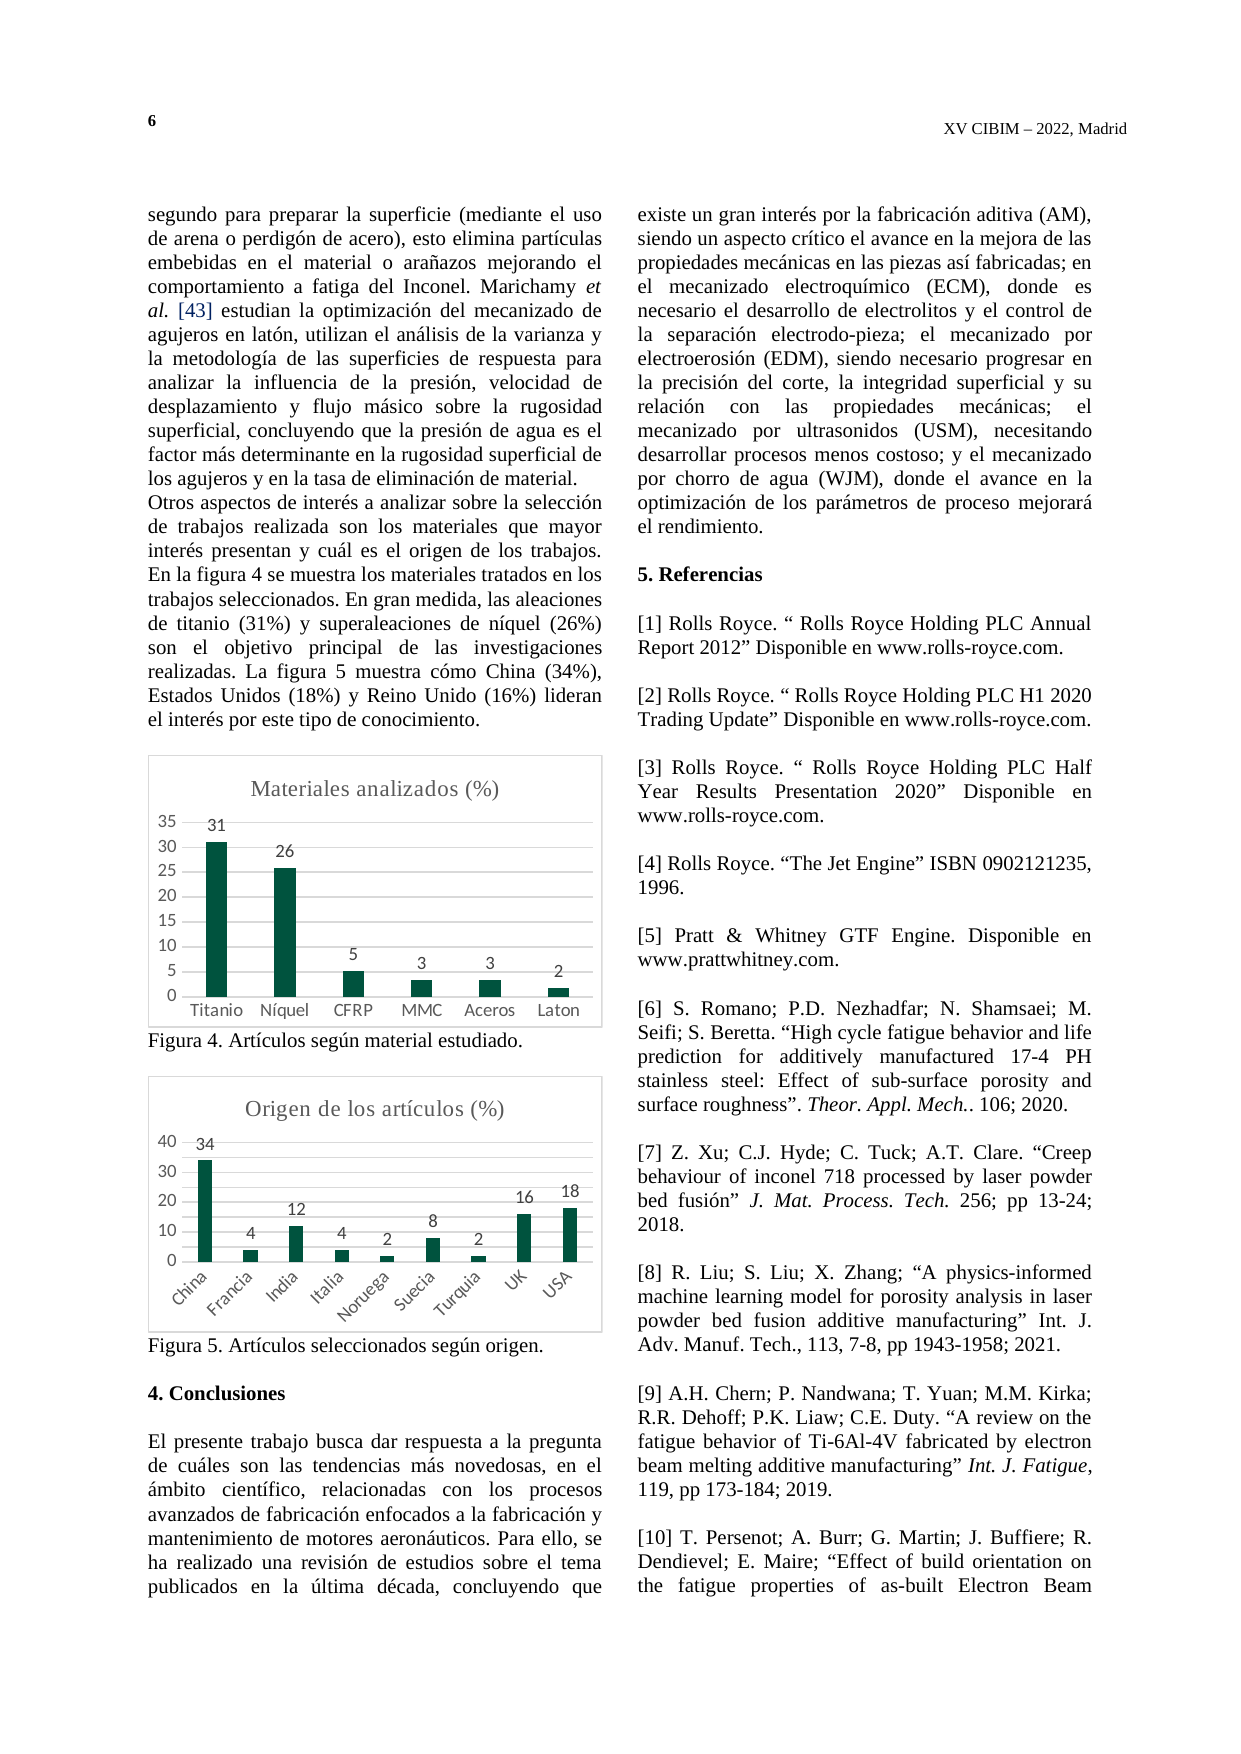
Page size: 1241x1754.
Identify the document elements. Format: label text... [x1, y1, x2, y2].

text [1] Rolls Royce. “ Rolls Royce Holding PLC Annual Report 2012” Disponible en www.rolls-royce.com. [637, 611, 1092, 659]
text [8] R. Liu; S. Liu; X. Zhang; “A physics-informed machine learning model for porosity analysis in laser powder bed fusion additive manufacturing” Int. J. Adv. Manuf. Tech., 113, 7-8, pp 1943-1958; 2021. [637, 1260, 1092, 1356]
text Otros aspectos de interés a analizar sobre la selección de trabajos realizada son los materiales que mayor interés presentan y cuál es el origen de los trabajos. En la figura 4 se muestra los materiales tratados en los trabajos seleccionados. En gran medida, las aleaciones de titanio (31%) y superaleaciones de níquel (26%) son el objetivo principal de las investigaciones realizadas. La figura 5 muestra cómo China (34%), Estados Unidos (18%) y Reino Unido (16%) lideran el interés por este tipo de conocimiento. [148, 490, 603, 731]
text [9] A.H. Chern; P. Nandwana; T. Yuan; M.M. Kirka; R.R. Dehoff; P.K. Liaw; C.E. Duty. “A review on the fatigue behavior of Ti-6Al-4V fabricated by electron beam melting additive manufacturing” Int. J. Fatigue, 119, pp 173-184; 2019. [637, 1381, 1092, 1501]
text [3] Rolls Royce. “ Rolls Royce Holding PLC Half Year Results Presentation 2020” Disponible en www.rolls-royce.com. [637, 755, 1092, 827]
subtitle Conclusiones [148, 1381, 603, 1405]
text [2] Rolls Royce. “ Rolls Royce Holding PLC H1 2020 Trading Update” Disponible en www.rolls-royce.com. [637, 683, 1092, 731]
text [7] Z. Xu; C.J. Hyde; C. Tuck; A.T. Clare. “Creep behaviour of inconel 718 processed by laser powder bed fusión” J. Mat. Process. Tech. 256; pp 13-24; 2018. [637, 1140, 1092, 1236]
text El presente trabajo busca dar respuesta a la pregunta de cuáles son las tendencias más novedosas, en el ámbito científico, relacionadas con los procesos avanzados de fabricación enfocados a la fabricación y mantenimiento de motores aeronáuticos. Para ello, se ha realizado una revisión de estudios sobre el tema publicados en la última década, concluyendo que existe un gran interés por la fabricación aditiva (AM), siendo un aspecto crítico el avance en la mejora de las propiedades mecánicas en las piezas así fabricadas; en el mecanizado electroquímico (ECM), donde es necesario el desarrollo de electrolitos y el control de la separación electrodo-pieza; el mecanizado por electroerosión (EDM), siendo necesario progresar en la precisión del corte, la integridad superficial y su relación con las propiedades mecánicas; el mecanizado por ultrasonidos (USM), necesitando desarrollar procesos menos costoso; y el mecanizado por chorro de agua (WJM), donde el avance en la optimización de los parámetros de proceso mejorará el rendimiento. [637, 201, 1092, 538]
text El presente trabajo busca dar respuesta a la pregunta de cuáles son las tendencias más novedosas, en el ámbito científico, relacionadas con los procesos avanzados de fabricación enfocados a la fabricación y mantenimiento de motores aeronáuticos. Para ello, se ha realizado una revisión de estudios sobre el tema publicados en la última década, concluyendo que existe un gran interés por la fabricación aditiva (AM), siendo un aspecto crítico el avance en la mejora de las propiedades mecánicas en las piezas así fabricadas; en el mecanizado electroquímico (ECM), donde es necesario el desarrollo de electrolitos y el control de la separación electrodo-pieza; el mecanizado por electroerosión (EDM), siendo necesario progresar en la precisión del corte, la integridad superficial y su relación con las propiedades mecánicas; el mecanizado por ultrasonidos (USM), necesitando desarrollar procesos menos costoso; y el mecanizado por chorro de agua (WJM), donde el avance en la optimización de los parámetros de proceso mejorará el rendimiento. [148, 1429, 603, 1598]
subtitle Referencias [637, 562, 1092, 586]
text Figura 4. Artículos según material estudiado. [148, 1028, 603, 1052]
text Figura 5. Artículos seleccionados según origen. [148, 1333, 603, 1357]
text [6] S. Romano; P.D. Nezhadfar; N. Shamsaei; M. Seifi; S. Beretta. “High cycle fatigue behavior and life prediction for additively manufactured 17-4 PH stainless steel: Effect of sub-surface porosity and surface roughness”. Theor. Appl. Mech.. 106; 2020. [637, 996, 1092, 1116]
text [4] Rolls Royce. “The Jet Engine” ISBN 0902121235, 1996. [637, 851, 1092, 899]
text [5] Pratt & Whitney GTF Engine. Disponible en www.prattwhitney.com. [637, 923, 1092, 971]
